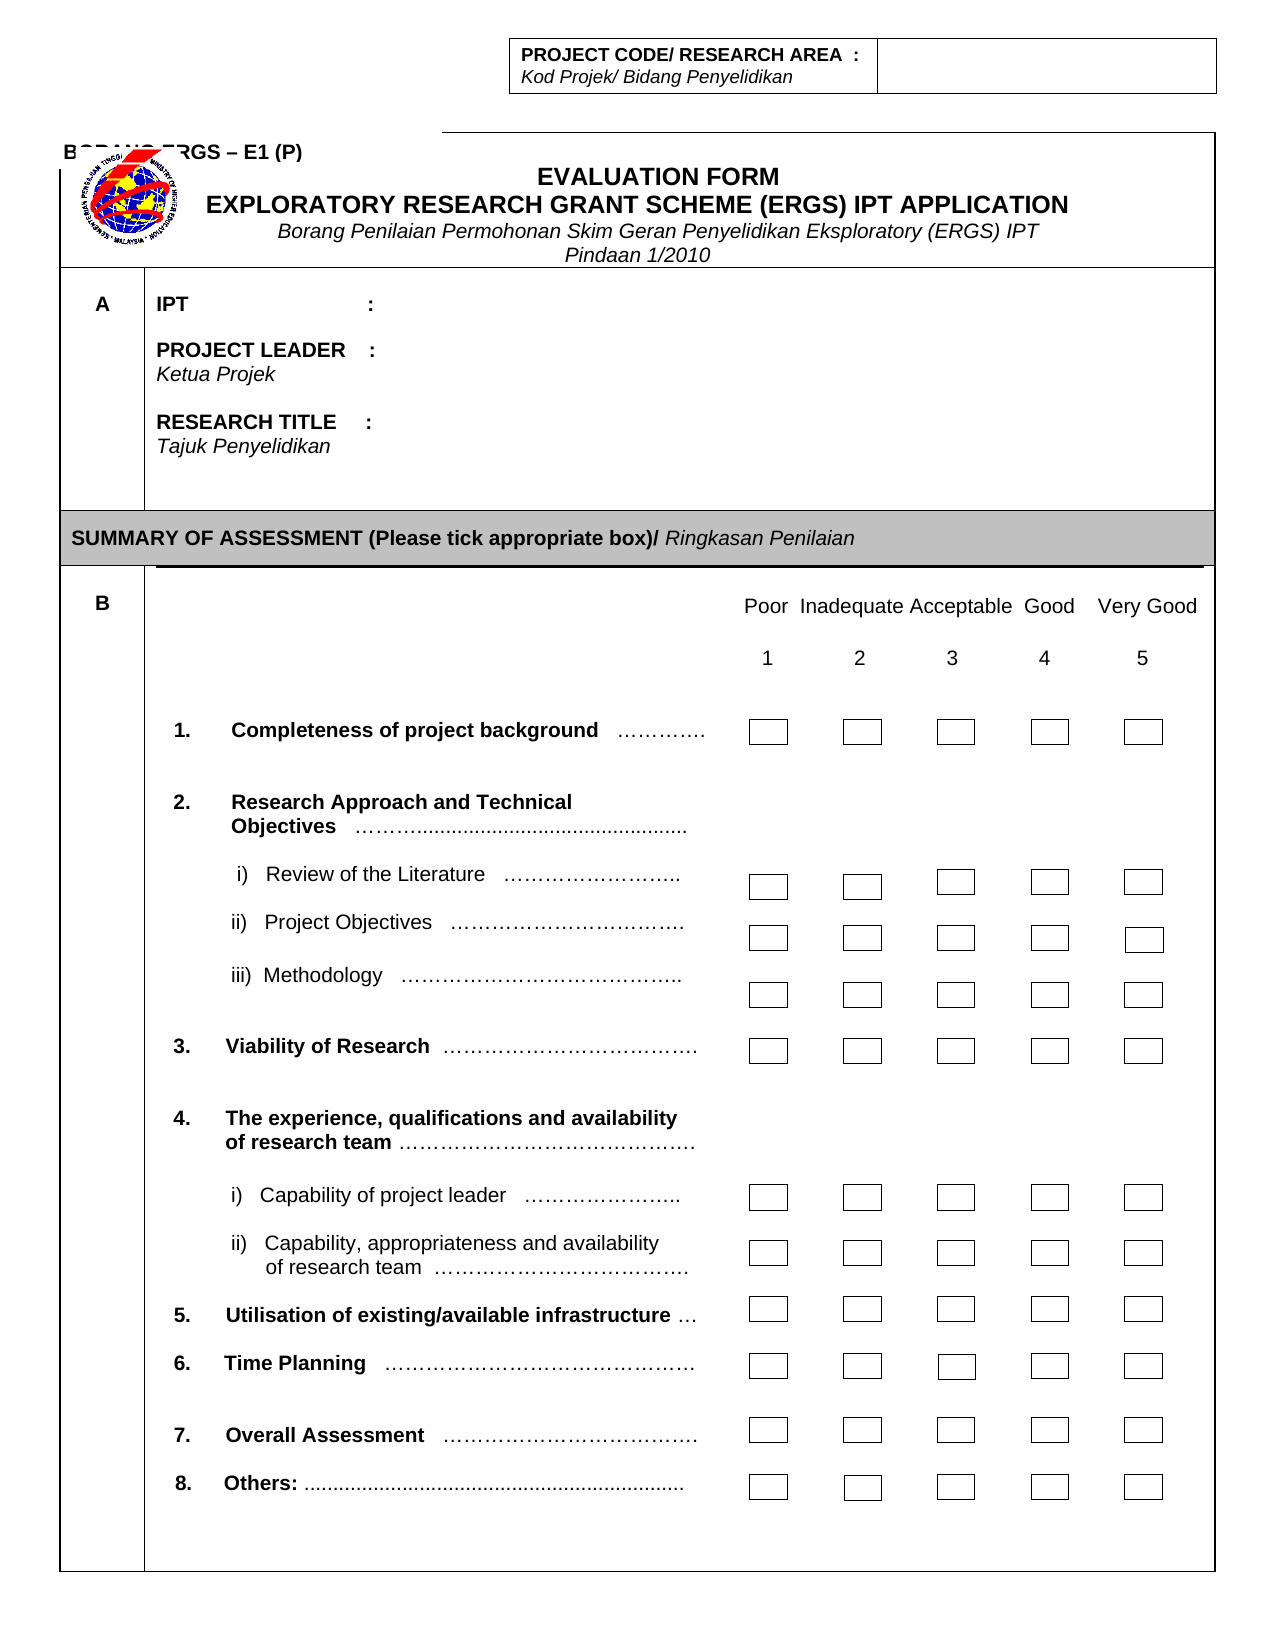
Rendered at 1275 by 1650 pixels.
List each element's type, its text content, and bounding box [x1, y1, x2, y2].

table_header EVALUATION FORM EXPLORATORY RESEARCH GRANT SCHEME (ERGS) IPT APPLICATION Borang Penilaian Permohonan Skim Geran Penyelidikan Eksploratory (ERGS) IPT Pindaan 1/2010 [61, 133, 1214, 267]
table_header PROJECT CODE/ RESEARCH AREA : Kod Projek/ Bidang Penyelidikan [510, 39, 877, 93]
picture [75, 147, 181, 247]
table_cell Poor Inadequate Acceptable Good Very Good 1 2 3 4 5 1. Completeness of project background …………. 2. Research Approach and Technical Objectives ………............................................... i) Review of the Literature …………………….. ii) Project Objectives ……………………………. iii) Methodology ………………………………….. 3. Viability of Research ………………………………. 4. The experience, qualifications and availability of research team ……………………………………. i) Capability of project leader ………………….. ii) Capability, appropriateness and availability of research team ………………………………. 5. Utilisation of existing/available infrastructure … 6. Time Planning ……………………………………… 7. Overall Assessment ………………………………. Others: .................................................................. [145, 566, 1214, 1571]
table_cell B [61, 566, 144, 1571]
table_cell IPT : PROJECT LEADER : Ketua Projek RESEARCH TITLE : Tajuk Penyelidikan [145, 268, 1214, 510]
table_cell A [61, 268, 144, 510]
table_header [878, 39, 1216, 93]
table_cell SUMMARY OF ASSESSMENT (Please tick appropriate box)/ Ringkasan Penilaian [61, 511, 1214, 565]
